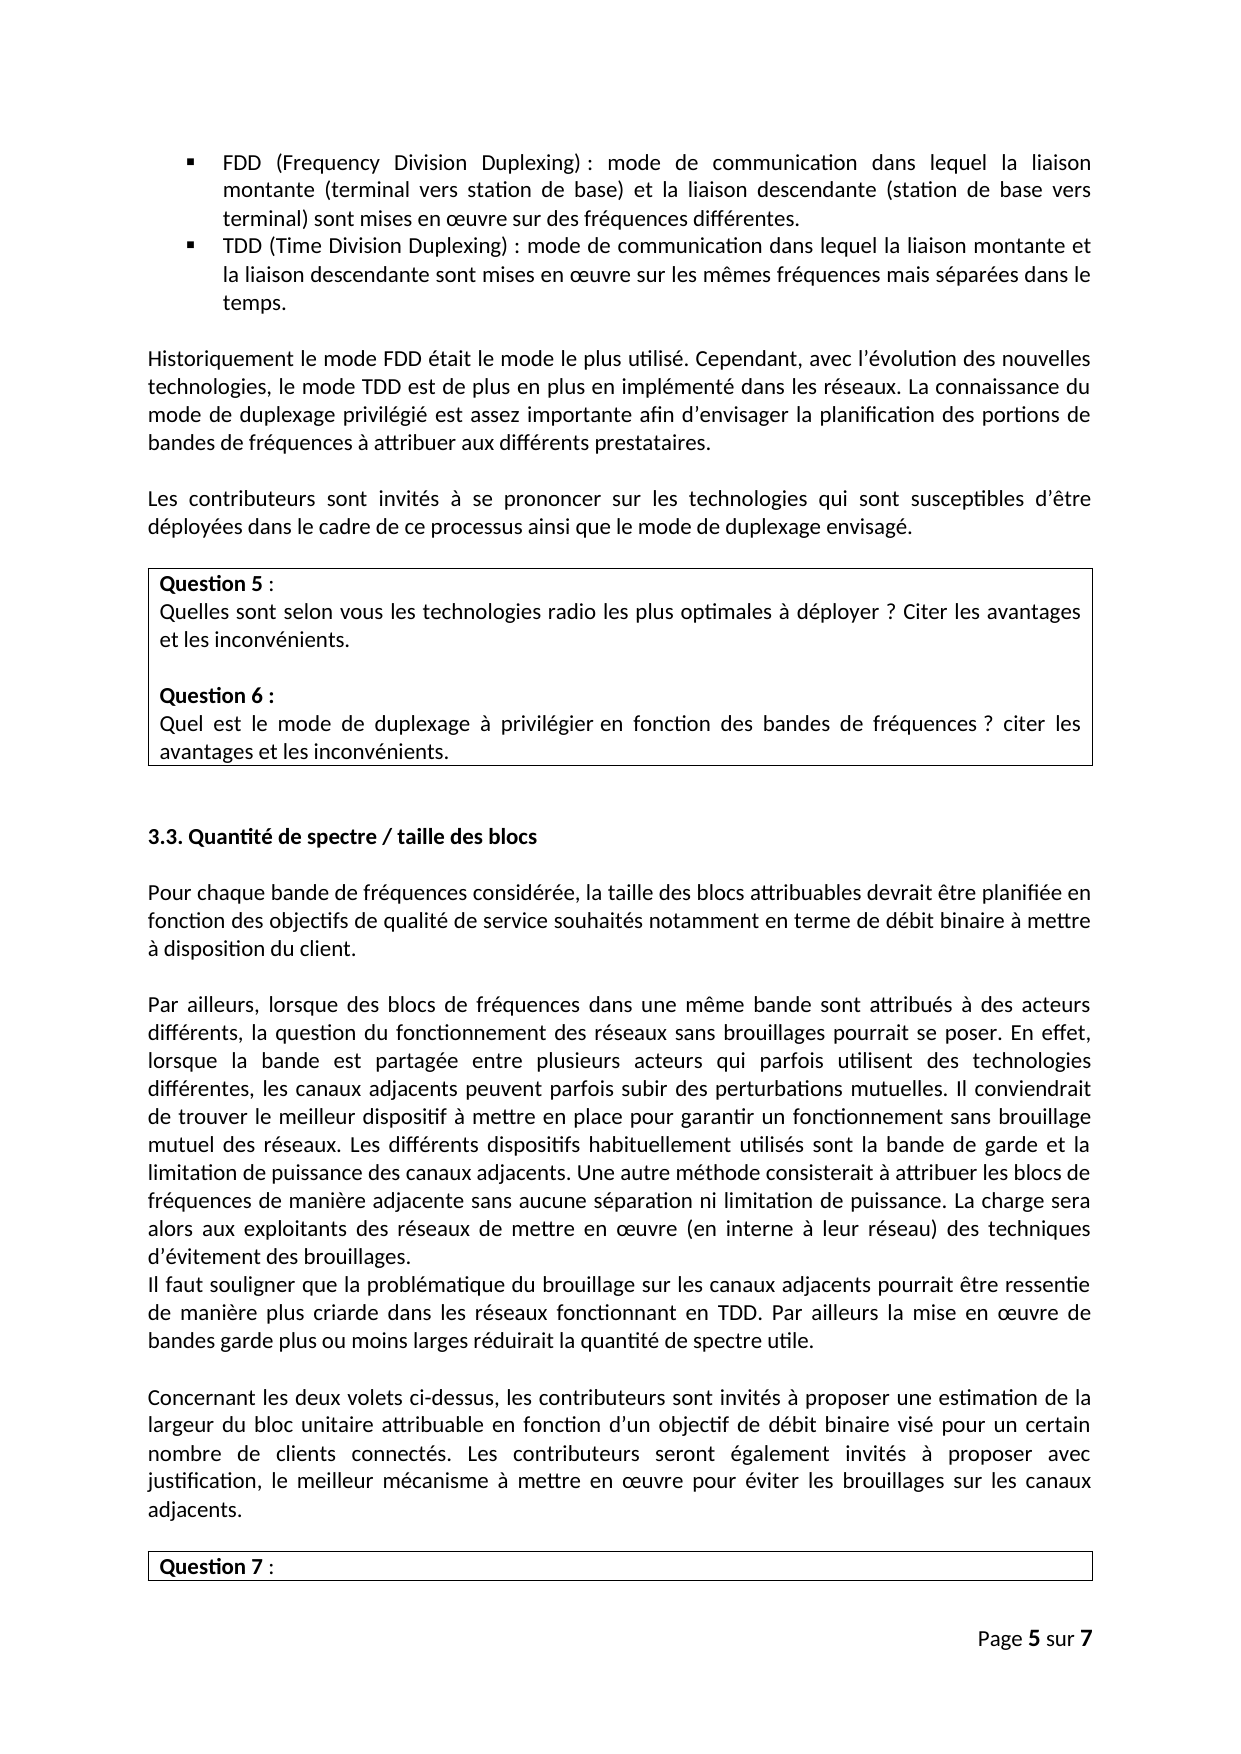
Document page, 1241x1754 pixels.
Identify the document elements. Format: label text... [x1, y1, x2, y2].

text Il faut souligner que la problématique du brouillage sur les canaux adjacents pourrait être ressentie de manière plus criarde dans les réseaux fonctionnant en TDD. Par ailleurs la mise en œuvre de bandes garde plus ou moins larges réduirait la quantité de spectre utile. [148, 1271, 1093, 1354]
list TDD (Time Division Duplexing) : mode de communication dans lequel la liaison montante et la liaison descendante sont mises en œuvre sur les mêmes fréquences mais séparées dans le temps. [185, 232, 1093, 316]
text Pour chaque bande de fréquences considérée, la taille des blocs attribuables devrait être planifiée en fonction des objectifs de qualité de service souhaités notamment en terme de débit binaire à mettre à disposition du client. [148, 878, 1093, 962]
text 3.3. Quantité de spectre / taille des blocs [148, 822, 1093, 850]
table_header Question 5 : Quelles sont selon vous les technologies radio les plus optimales à déployer ? Citer les avantages et les inconvénients. Question 6 : Quel est le mode de duplexage à privilégier en fonction des bandes de fréquences ? citer les avantages et les inconvénients. [149, 569, 1092, 765]
list FDD (Frequency Division Duplexing) : mode de communication dans lequel la liaison montante (terminal vers station de base) et la liaison descendante (station de base vers terminal) sont mises en œuvre sur des fréquences différentes. [185, 148, 1093, 232]
text Historiquement le mode FDD était le mode le plus utilisé. Cependant, avec l’évolution des nouvelles technologies, le mode TDD est de plus en plus en implémenté dans les réseaux. La connaissance du mode de duplexage privilégié est assez importante afin d’envisager la planification des portions de bandes de fréquences à attribuer aux différents prestataires. [148, 344, 1093, 456]
text Les contributeurs sont invités à se prononcer sur les technologies qui sont susceptibles d’être déployées dans le cadre de ce processus ainsi que le mode de duplexage envisagé. [148, 484, 1093, 540]
text Concernant les deux volets ci-dessus, les contributeurs sont invités à proposer une estimation de la largeur du bloc unitaire attribuable en fonction d’un objectif de débit binaire visé pour un certain nombre de clients connectés. Les contributeurs seront également invités à proposer avec justification, le meilleur mécanisme à mettre en œuvre pour éviter les brouillages sur les canaux adjacents. [148, 1383, 1093, 1523]
text Par ailleurs, lorsque des blocs de fréquences dans une même bande sont attribués à des acteurs différents, la question du fonctionnement des réseaux sans brouillages pourrait se poser. En effet, lorsque la bande est partagée entre plusieurs acteurs qui parfois utilisent des technologies différentes, les canaux adjacents peuvent parfois subir des perturbations mutuelles. Il conviendrait de trouver le meilleur dispositif à mettre en place pour garantir un fonctionnement sans brouillage mutuel des réseaux. Les différents dispositifs habituellement utilisés sont la bande de garde et la limitation de puissance des canaux adjacents. Une autre méthode consisterait à attribuer les blocs de fréquences de manière adjacente sans aucune séparation ni limitation de puissance. La charge sera alors aux exploitants des réseaux de mettre en œuvre (en interne à leur réseau) des techniques d’évitement des brouillages. [148, 990, 1093, 1271]
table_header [149, 1552, 1092, 1580]
